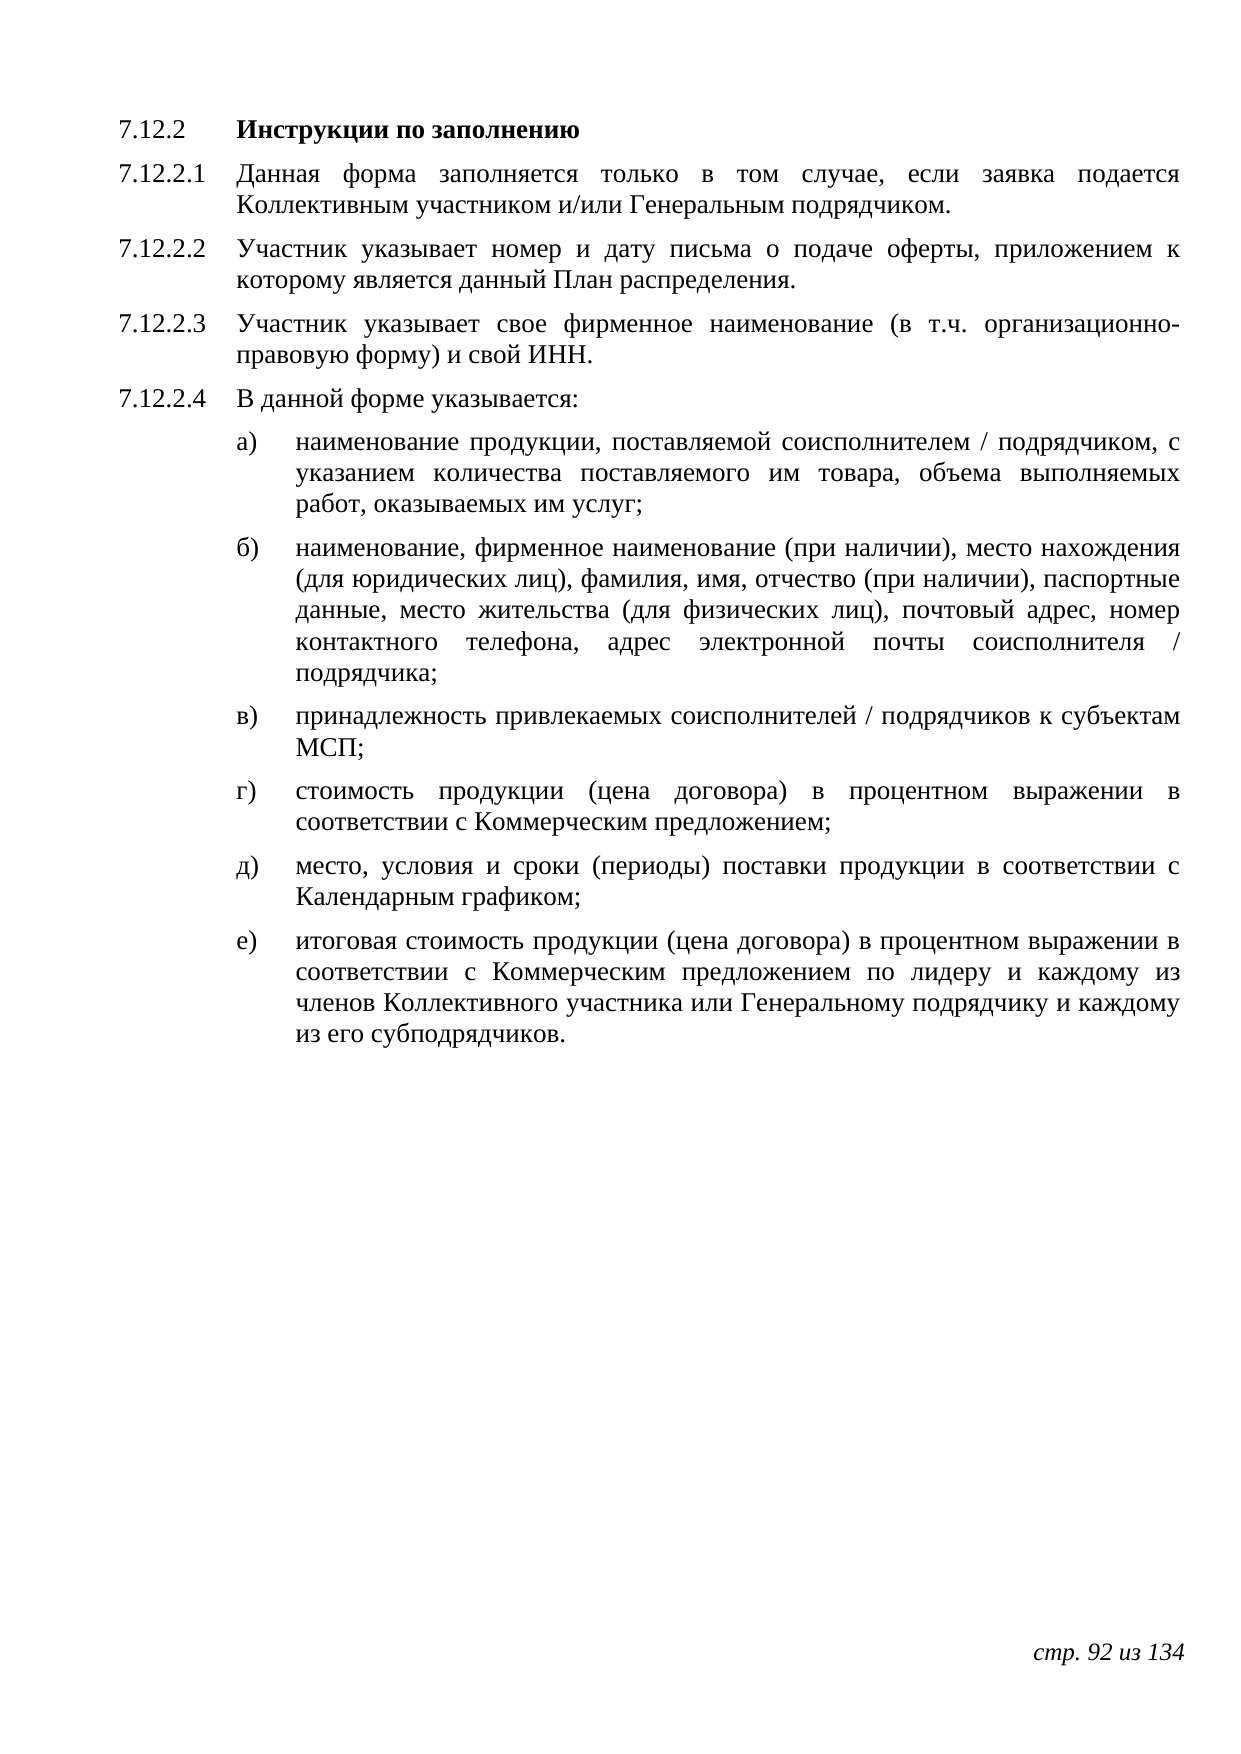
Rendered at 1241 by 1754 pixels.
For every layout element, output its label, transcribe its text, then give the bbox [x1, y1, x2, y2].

text наименование, фирменное наименование (при наличии), место нахождения (для юридических лиц), фамилия, имя, отчество (при наличии), паспортные данные, место жительства (для физических лиц), почтовый адрес, номер контактного телефона, адрес электронной почты соисполнителя / подрядчика; [236, 531, 1181, 687]
text Инструкции по заполнению [118, 114, 1181, 145]
text В данной форме указывается: [118, 382, 1181, 413]
text Участник указывает номер и дату письма о подаче оферты, приложением к которому является данный План распределения. [118, 232, 1181, 294]
text принадлежность привлекаемых соисполнителей / подрядчиков к субъектам МСП; [236, 699, 1181, 762]
text Данная форма заполняется только в том случае, если заявка подается Коллективным участником и/или Генеральным подрядчиком. [118, 157, 1181, 219]
text место, условия и сроки (периоды) поставки продукции в соответствии с Календарным графиком; [236, 849, 1181, 911]
text Участник указывает свое фирменное наименование (в т.ч. организационно-правовую форму) и свой ИНН. [118, 307, 1181, 369]
list итоговая стоимость продукции (цена договора) в процентном выражении в соответствии с Коммерческим предложением по лидеру и каждому из членов Коллективного участника или Генеральному подрядчику и каждому из его субподрядчиков. [236, 924, 1181, 1048]
text стоимость продукции (цена договора) в процентном выражении в соответствии с Коммерческим предложением; [236, 774, 1181, 837]
text наименование продукции, поставляемой соисполнителем / подрядчиком, с указанием количества поставляемого им товара, объема выполняемых работ, оказываемых им услуг; [236, 425, 1181, 519]
